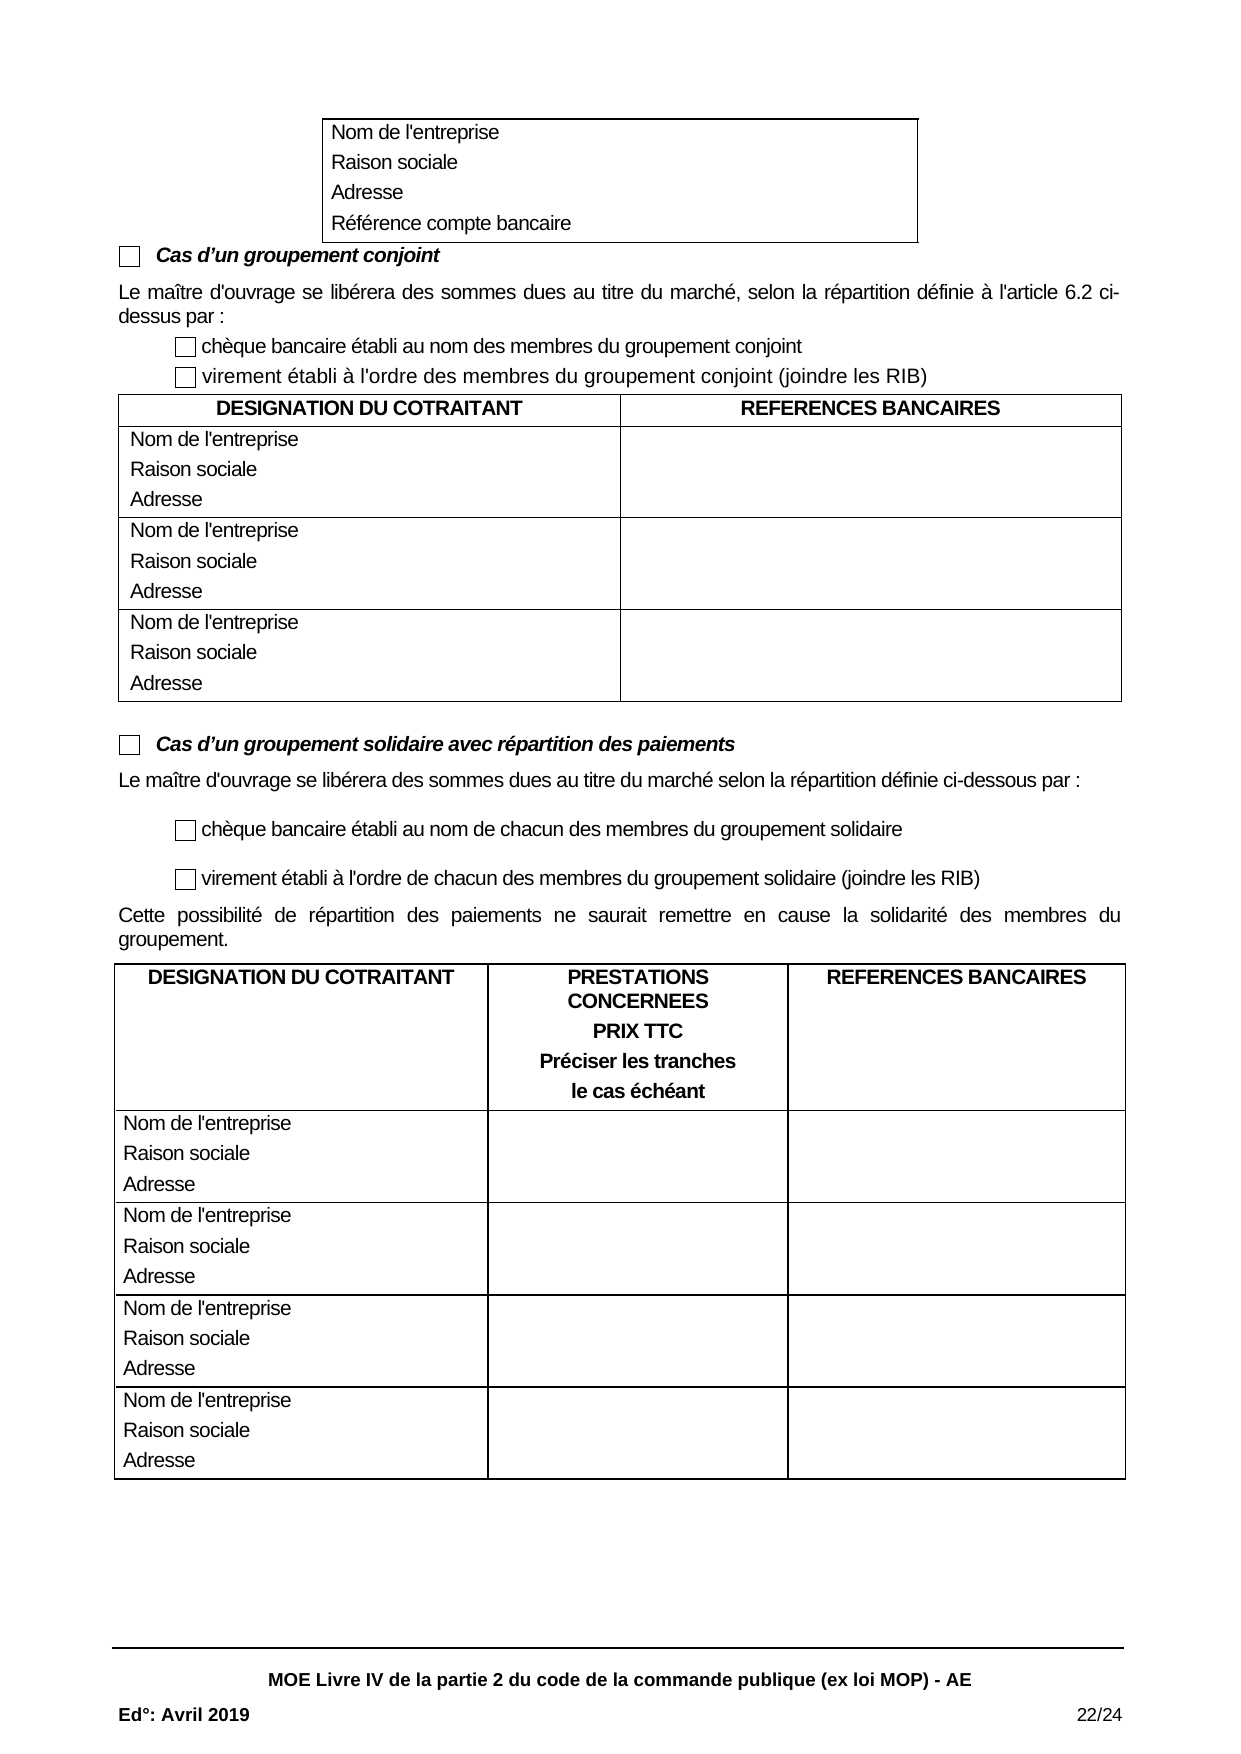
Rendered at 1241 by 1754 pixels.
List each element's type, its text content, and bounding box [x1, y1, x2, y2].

table_header REFERENCES BANCAIRES [621, 395, 1121, 426]
table_cell [621, 610, 1121, 701]
text Cas d’un groupement conjoint [118, 243, 1122, 267]
table_cell [621, 518, 1121, 609]
table_cell Nom de l'entreprise Raison sociale Adresse [119, 518, 620, 609]
table_cell Nom de l'entreprise Raison sociale Adresse [119, 610, 620, 701]
table_cell [789, 1388, 1125, 1478]
table_cell [489, 1296, 787, 1386]
table_cell [489, 1203, 787, 1294]
table_header DESIGNATION DU COTRAITANT [115, 965, 487, 1109]
table_cell [789, 1111, 1125, 1202]
text Cette possibilité de répartition des paiements ne saurait remettre en cause la solidarité des membres du groupement. [118, 903, 1122, 951]
table_cell Nom de l'entreprise Raison sociale Adresse Référence compte bancaire [323, 120, 917, 242]
table_cell Nom de l'entreprise Raison sociale Adresse [115, 1295, 487, 1386]
table_header REFERENCES BANCAIRES [789, 965, 1125, 1109]
table_cell Nom de l'entreprise Raison sociale Adresse [119, 427, 620, 517]
table_cell [789, 1296, 1125, 1386]
text Le maître d'ouvrage se libérera des sommes dues au titre du marché selon la répartition définie ci-dessous par : [118, 768, 1122, 792]
text Le maître d'ouvrage se libérera des sommes dues au titre du marché, selon la répartition définie à l'article 6.2 ci-dessus par : [118, 280, 1122, 328]
table_cell [489, 1388, 787, 1478]
table_cell [489, 1111, 787, 1202]
table_header DESIGNATION DU COTRAITANT [119, 395, 620, 426]
table_header PRESTATIONS CONCERNEES PRIX TTC Préciser les tranches le cas échéant [489, 965, 787, 1109]
text virement établi à l'ordre des membres du groupement conjoint (joindre les RIB) [174, 364, 1122, 388]
table_cell Nom de l'entreprise Raison sociale Adresse [115, 1203, 487, 1294]
text virement établi à l'ordre de chacun des membres du groupement solidaire (joindre les RIB) [174, 866, 1122, 890]
table_cell Nom de l'entreprise Raison sociale Adresse [115, 1111, 487, 1202]
table_cell Nom de l'entreprise Raison sociale Adresse [115, 1387, 487, 1478]
text Cas d’un groupement solidaire avec répartition des paiements [118, 732, 1122, 756]
text chèque bancaire établi au nom de chacun des membres du groupement solidaire [174, 817, 1122, 841]
text chèque bancaire établi au nom des membres du groupement conjoint [174, 334, 1122, 358]
table_cell [789, 1203, 1125, 1294]
table_cell [621, 427, 1121, 517]
